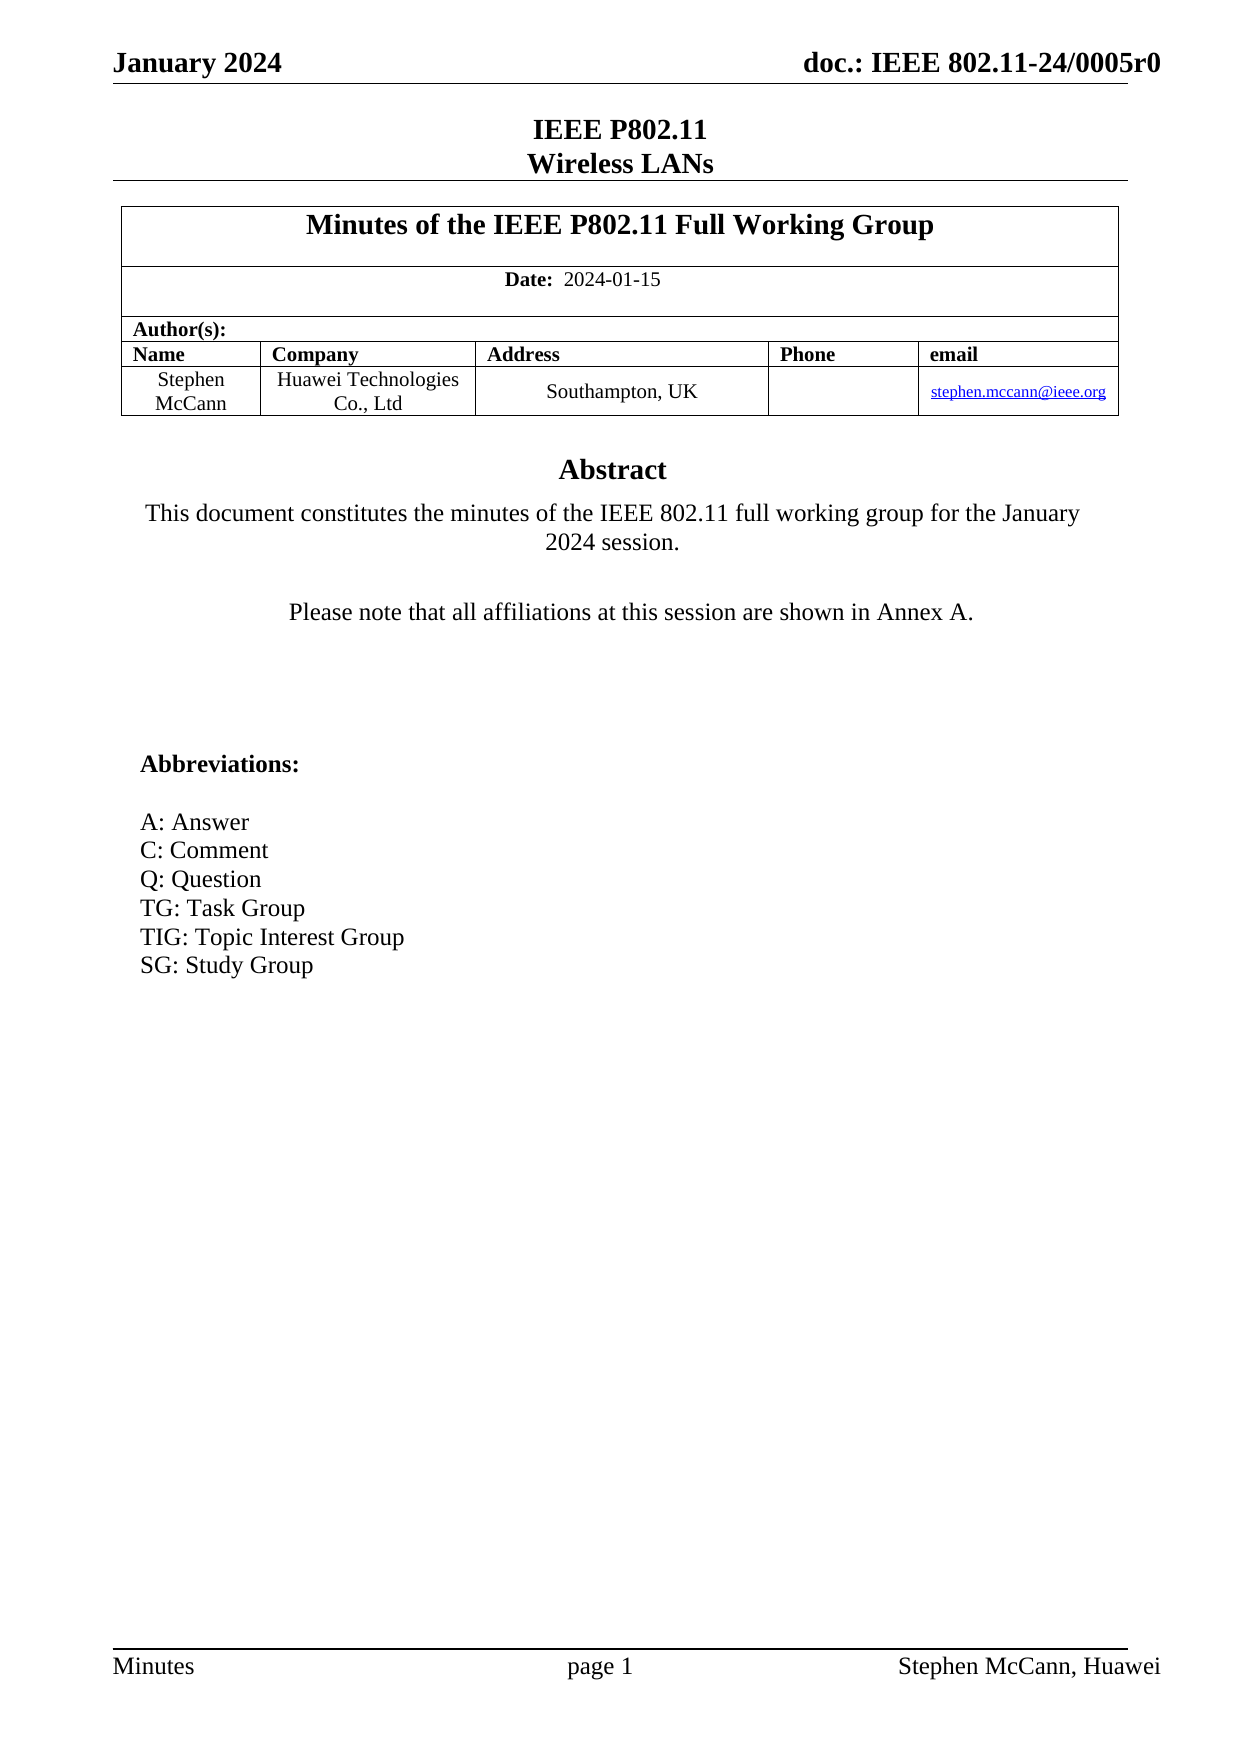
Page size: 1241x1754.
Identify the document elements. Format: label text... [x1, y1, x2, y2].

table_header Minutes of the IEEE P802.11 Full Working Group [122, 207, 1118, 266]
table_cell Southampton, UK [476, 367, 768, 415]
table_cell Phone [769, 342, 918, 366]
table_cell Address [476, 342, 768, 366]
table_cell Date: 2024-01-15 [122, 267, 1118, 316]
table_cell Stephen McCann [122, 367, 260, 415]
text IEEE P802.11 Wireless LANs [112, 112, 1128, 181]
table_cell Name [122, 342, 260, 366]
table_cell email [919, 342, 1118, 366]
table_cell Author(s): [122, 317, 1118, 341]
table_cell Company [261, 342, 475, 366]
table_cell [769, 367, 918, 415]
table_cell stephen.mccann@ieee.org [919, 367, 1118, 415]
table_cell Huawei Technologies Co., Ltd [261, 367, 475, 415]
